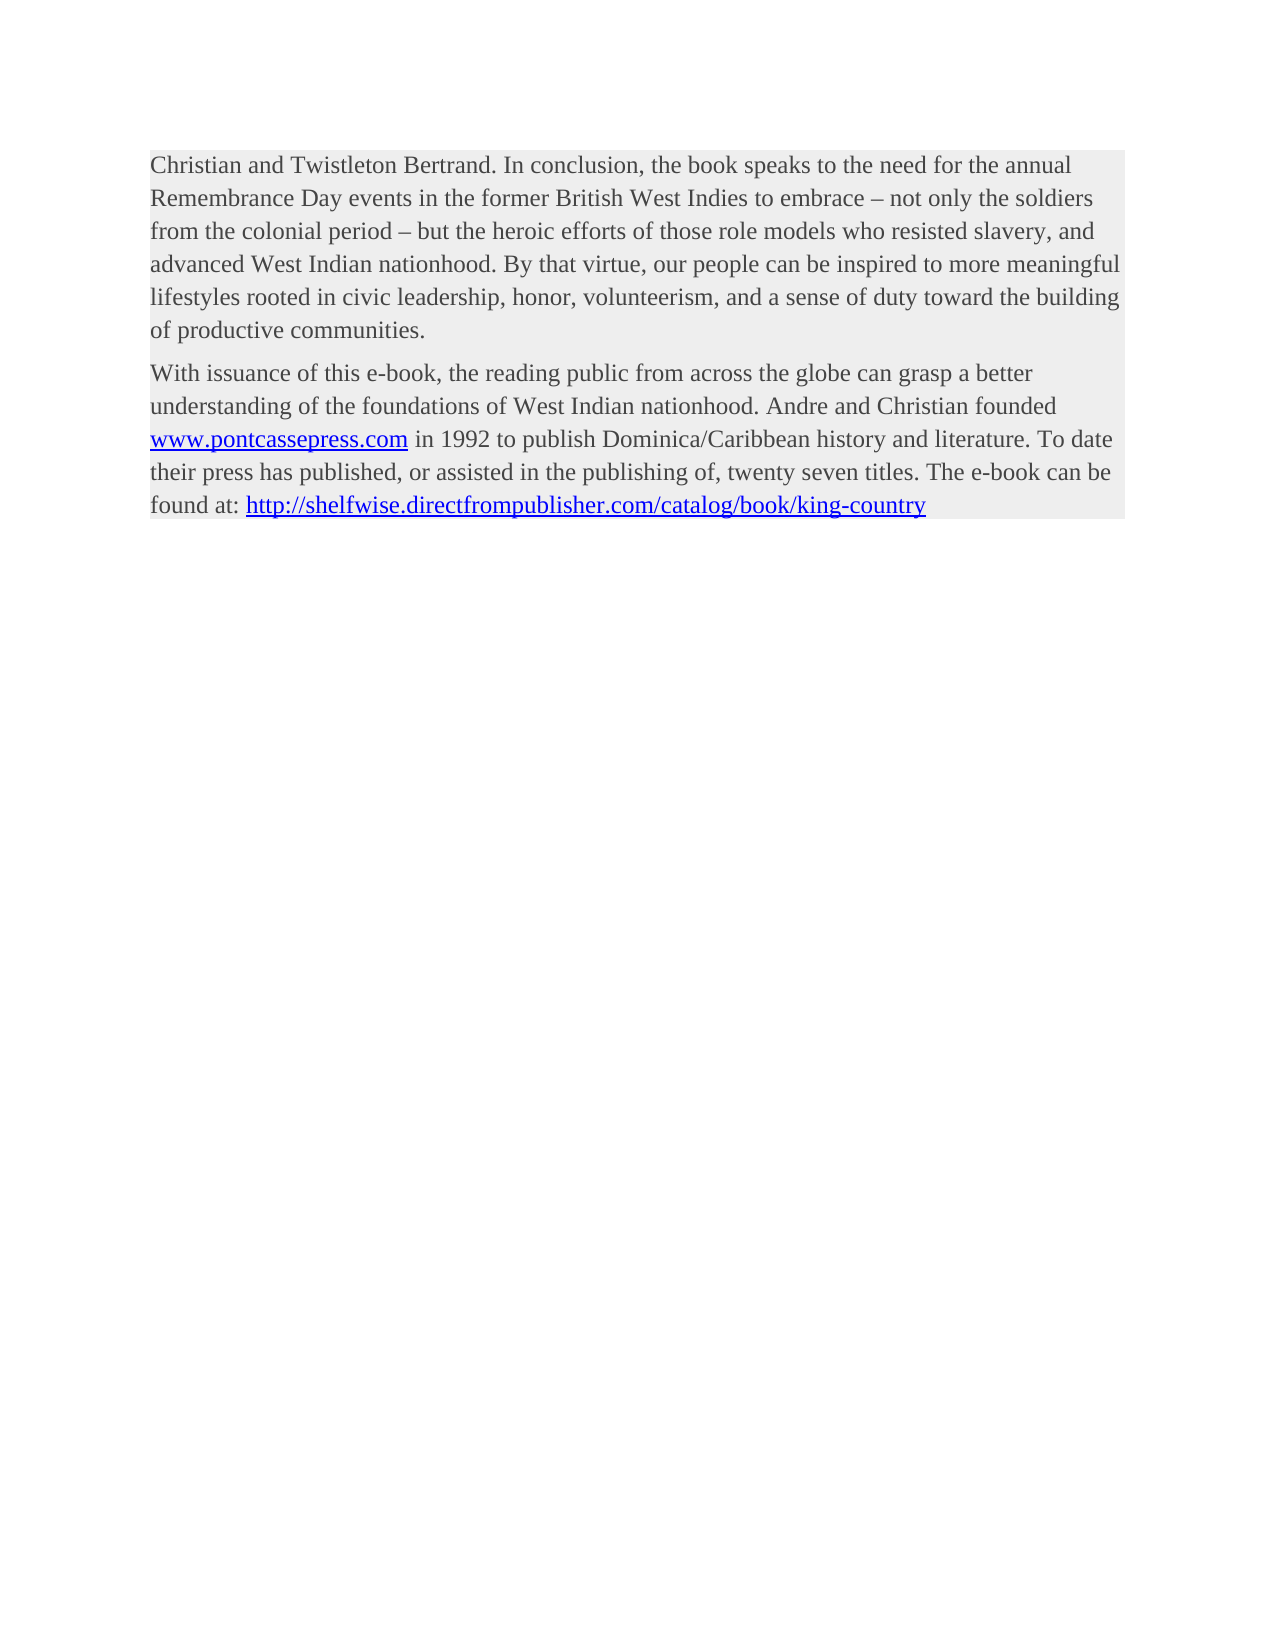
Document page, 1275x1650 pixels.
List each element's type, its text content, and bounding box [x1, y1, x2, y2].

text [150, 150, 1125, 344]
text With issuance of this e-book, the reading public from across the globe can grasp a better understanding of the foundations of West Indian nationhood. Andre and Christian founded www.pontcassepress.com in 1992 to publish Dominica/Caribbean history and literature. To date their press has published, or assisted in the publishing of, twenty seven titles. The e-book can be found at: http://shelfwise.directfrompublisher.com/catalog/book/king-country [150, 358, 1125, 519]
